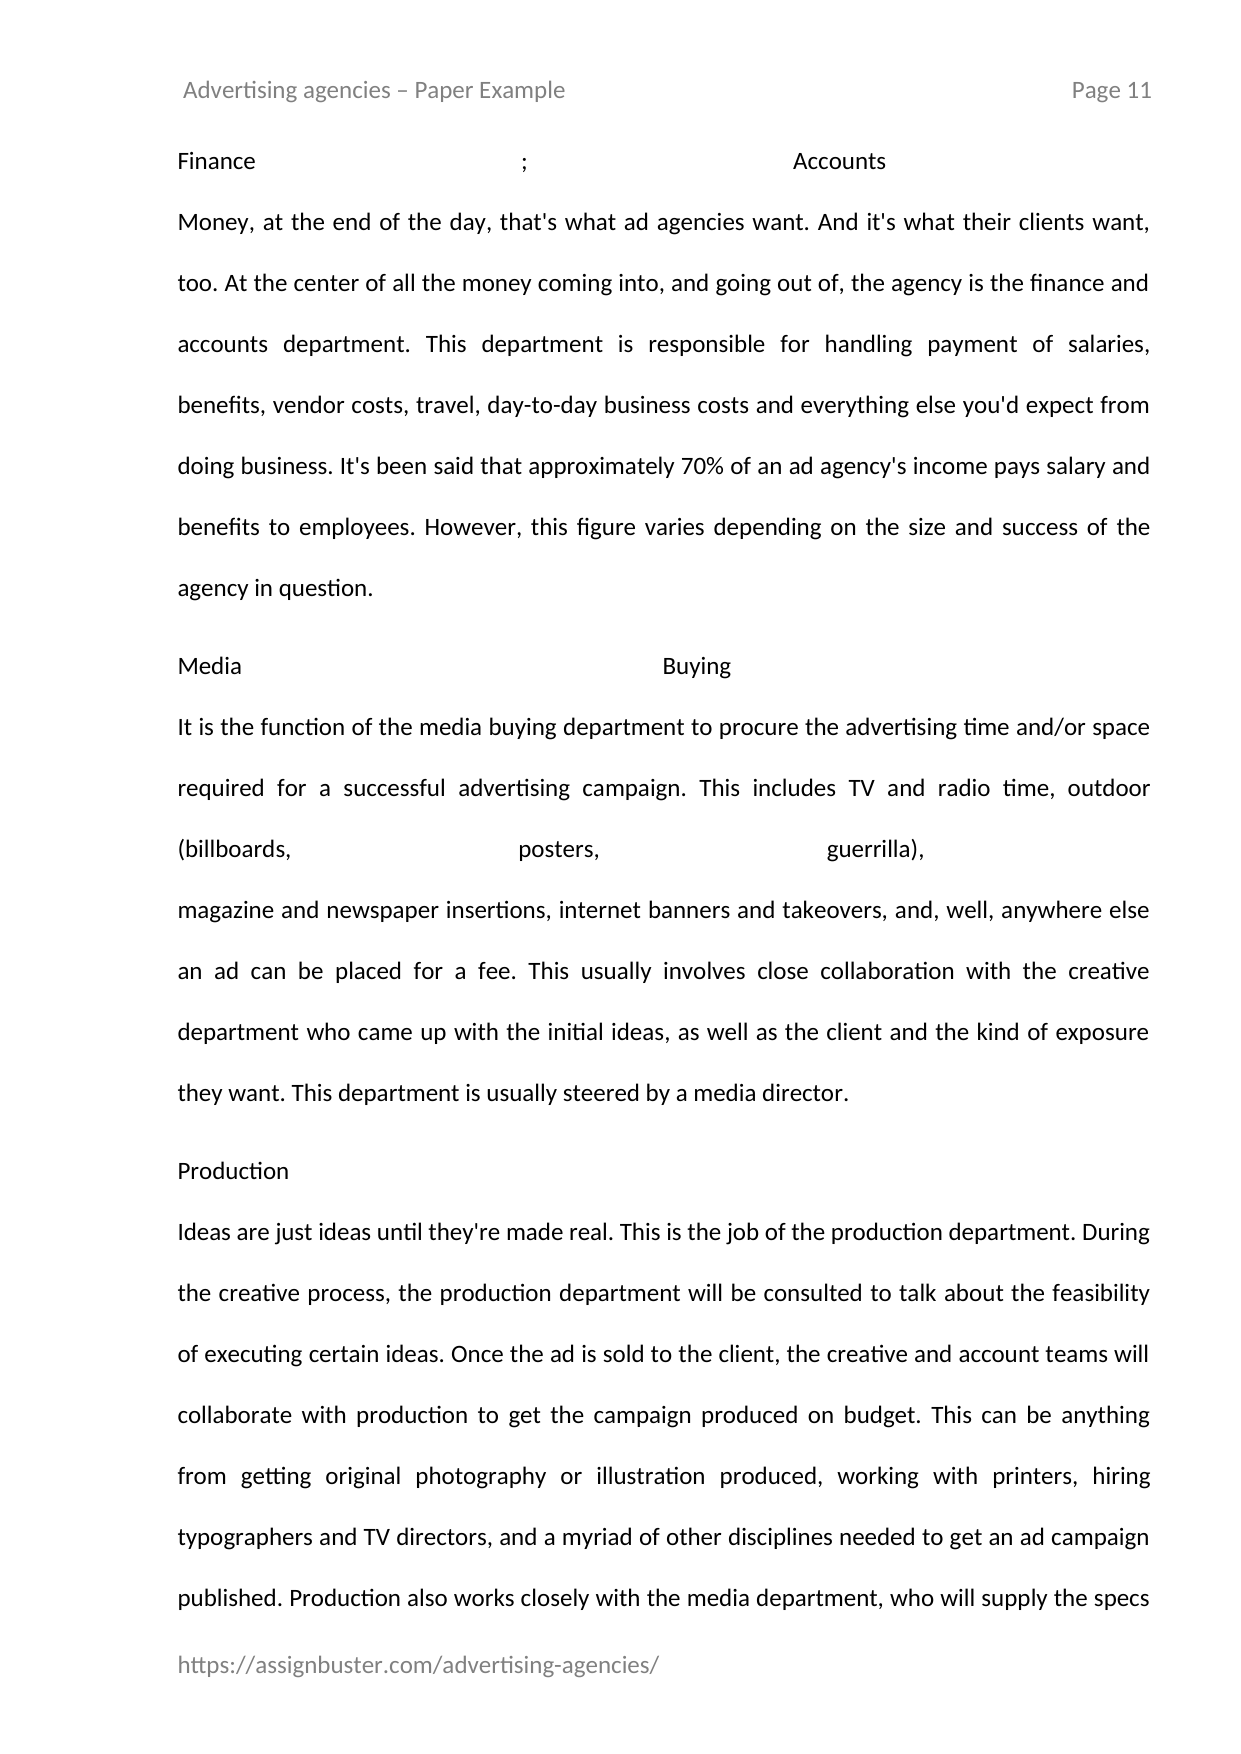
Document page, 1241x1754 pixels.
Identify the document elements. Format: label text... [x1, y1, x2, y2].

text Finance ; Accounts Money, at the end of the day, that's what ad agencies want. And it's what their clients want, too. At the center of all the money coming into, and going out of, the agency is the finance and accounts department. This department is responsible for handling payment of salaries, benefits, vendor costs, travel, day-to-day business costs and everything else you'd expect from doing business. It's been said that approximately 70% of an ad agency's income pays salary and benefits to employees. However, this figure varies depending on the size and success of the agency in question. [177, 145, 1152, 603]
text Media Buying It is the function of the media buying department to procure the advertising time and/or space required for a successful advertising campaign. This includes TV and radio time, outdoor (billboards, posters, guerrilla), magazine and newspaper insertions, internet banners and takeovers, and, well, anywhere else an ad can be placed for a fee. This usually involves close collaboration with the creative department who came up with the initial ideas, as well as the client and the kind of exposure they want. This department is usually steered by a media director. [177, 650, 1152, 1108]
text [177, 1155, 1152, 1613]
